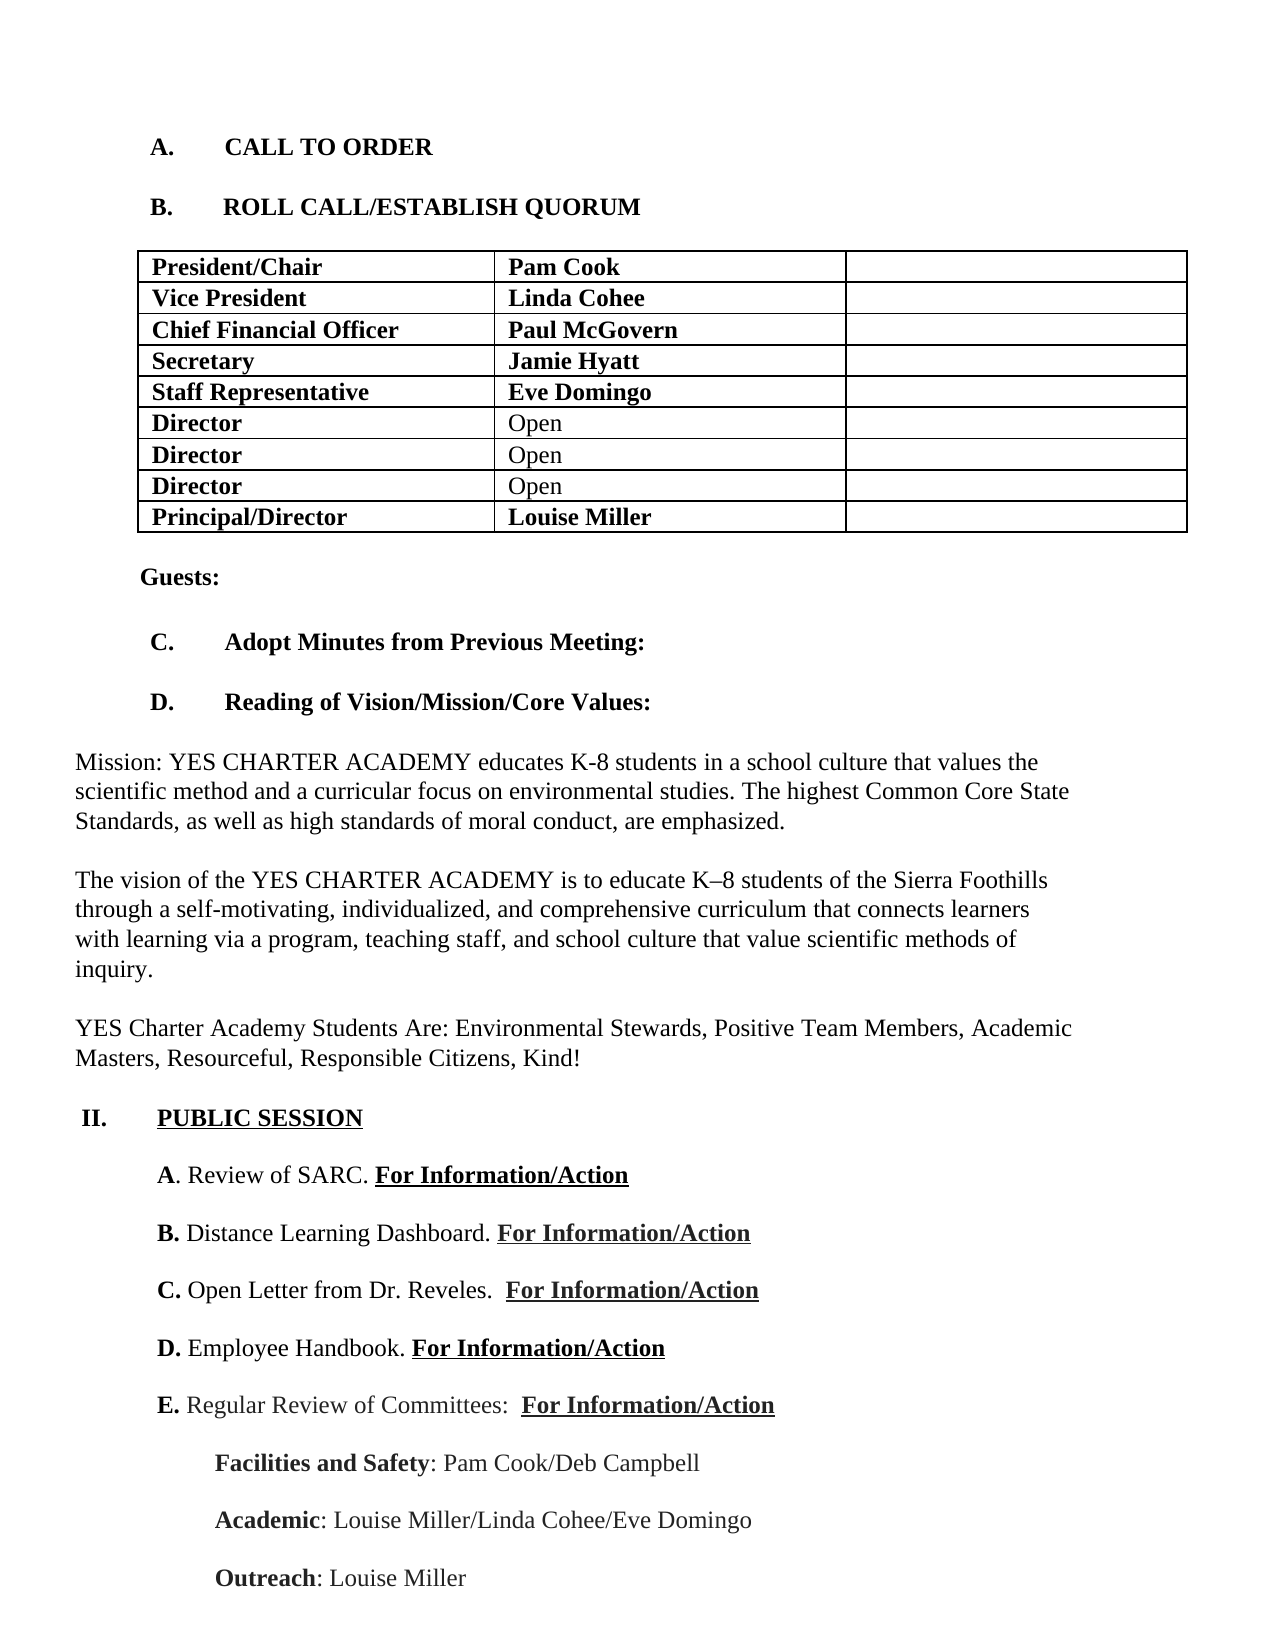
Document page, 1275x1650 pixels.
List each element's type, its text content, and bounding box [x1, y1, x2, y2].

text A. Review of SARC. For Information/Action [157, 1160, 1096, 1189]
list Adopt Minutes from Previous Meeting: [150, 627, 1096, 656]
table_cell [847, 377, 1186, 406]
table_cell Director [139, 408, 494, 437]
table_cell [847, 346, 1186, 375]
table_header X [847, 252, 1186, 281]
table_header Pam Cook [495, 252, 845, 281]
table_cell Chief Financial Officer [139, 314, 494, 344]
table_cell [847, 283, 1186, 312]
table_cell Open [495, 439, 845, 469]
text Facilities and Safety: Pam Cook/Deb Campbell [139, 1448, 1096, 1477]
text Guests: [64, 562, 1096, 591]
table_cell Open [495, 471, 845, 500]
table_cell Vice President [139, 283, 494, 312]
list ROLL CALL/ESTABLISH QUORUM [150, 192, 1096, 221]
table_header President/Chair [139, 252, 494, 281]
table_cell Jamie Hyatt [495, 346, 845, 375]
text C. Open Letter from Dr. Reveles. For Information/Action [157, 1275, 1096, 1304]
text YES Charter Academy Students Are: Environmental Stewards, Positive Team Members, Academic Masters, Resourceful, Responsible Citizens, Kind! [75, 1013, 1096, 1071]
text Mission: YES CHARTER ACADEMY educates K-8 students in a school culture that values the scientific method and a curricular focus on environmental studies. The highest Common Core State Standards, as well as high standards of moral conduct, are emphasized. [75, 747, 1096, 834]
text The vision of the YES CHARTER ACADEMY is to educate K–8 students of the Sierra Foothills through a self-motivating, individualized, and comprehensive curriculum that connects learners with learning via a program, teaching staff, and school culture that value scientific methods of inquiry. [75, 865, 1060, 982]
table_cell [847, 502, 1186, 531]
table_cell [847, 314, 1186, 344]
table_cell [847, 471, 1186, 500]
table_cell Principal/Director [139, 502, 494, 531]
table_cell Director [139, 471, 494, 500]
text Academic: Louise Miller/Linda Cohee/Eve Domingo [214, 1505, 1096, 1534]
text Outreach: Louise Miller [139, 1563, 1096, 1592]
list PUBLIC SESSION [81, 1103, 1096, 1132]
table_cell [847, 439, 1186, 469]
table_cell [847, 408, 1186, 437]
table_cell Director [139, 439, 494, 469]
table_cell Open [495, 408, 845, 437]
table_cell Secretary [139, 346, 494, 375]
list Reading of Vision/Mission/Core Values: [150, 687, 1096, 716]
text D. Employee Handbook. For Information/Action [157, 1333, 1096, 1362]
table_cell Linda Cohee [495, 283, 845, 312]
table_cell Eve Domingo [495, 377, 845, 406]
text E. Regular Review of Committees: For Information/Action [157, 1390, 1096, 1419]
list CALL TO ORDER [150, 132, 1096, 161]
table_cell Staff Representative [139, 377, 494, 406]
table_cell Paul McGovern [495, 314, 845, 344]
text B. Distance Learning Dashboard. For Information/Action [157, 1218, 1096, 1247]
table_cell Louise Miller [495, 502, 845, 531]
